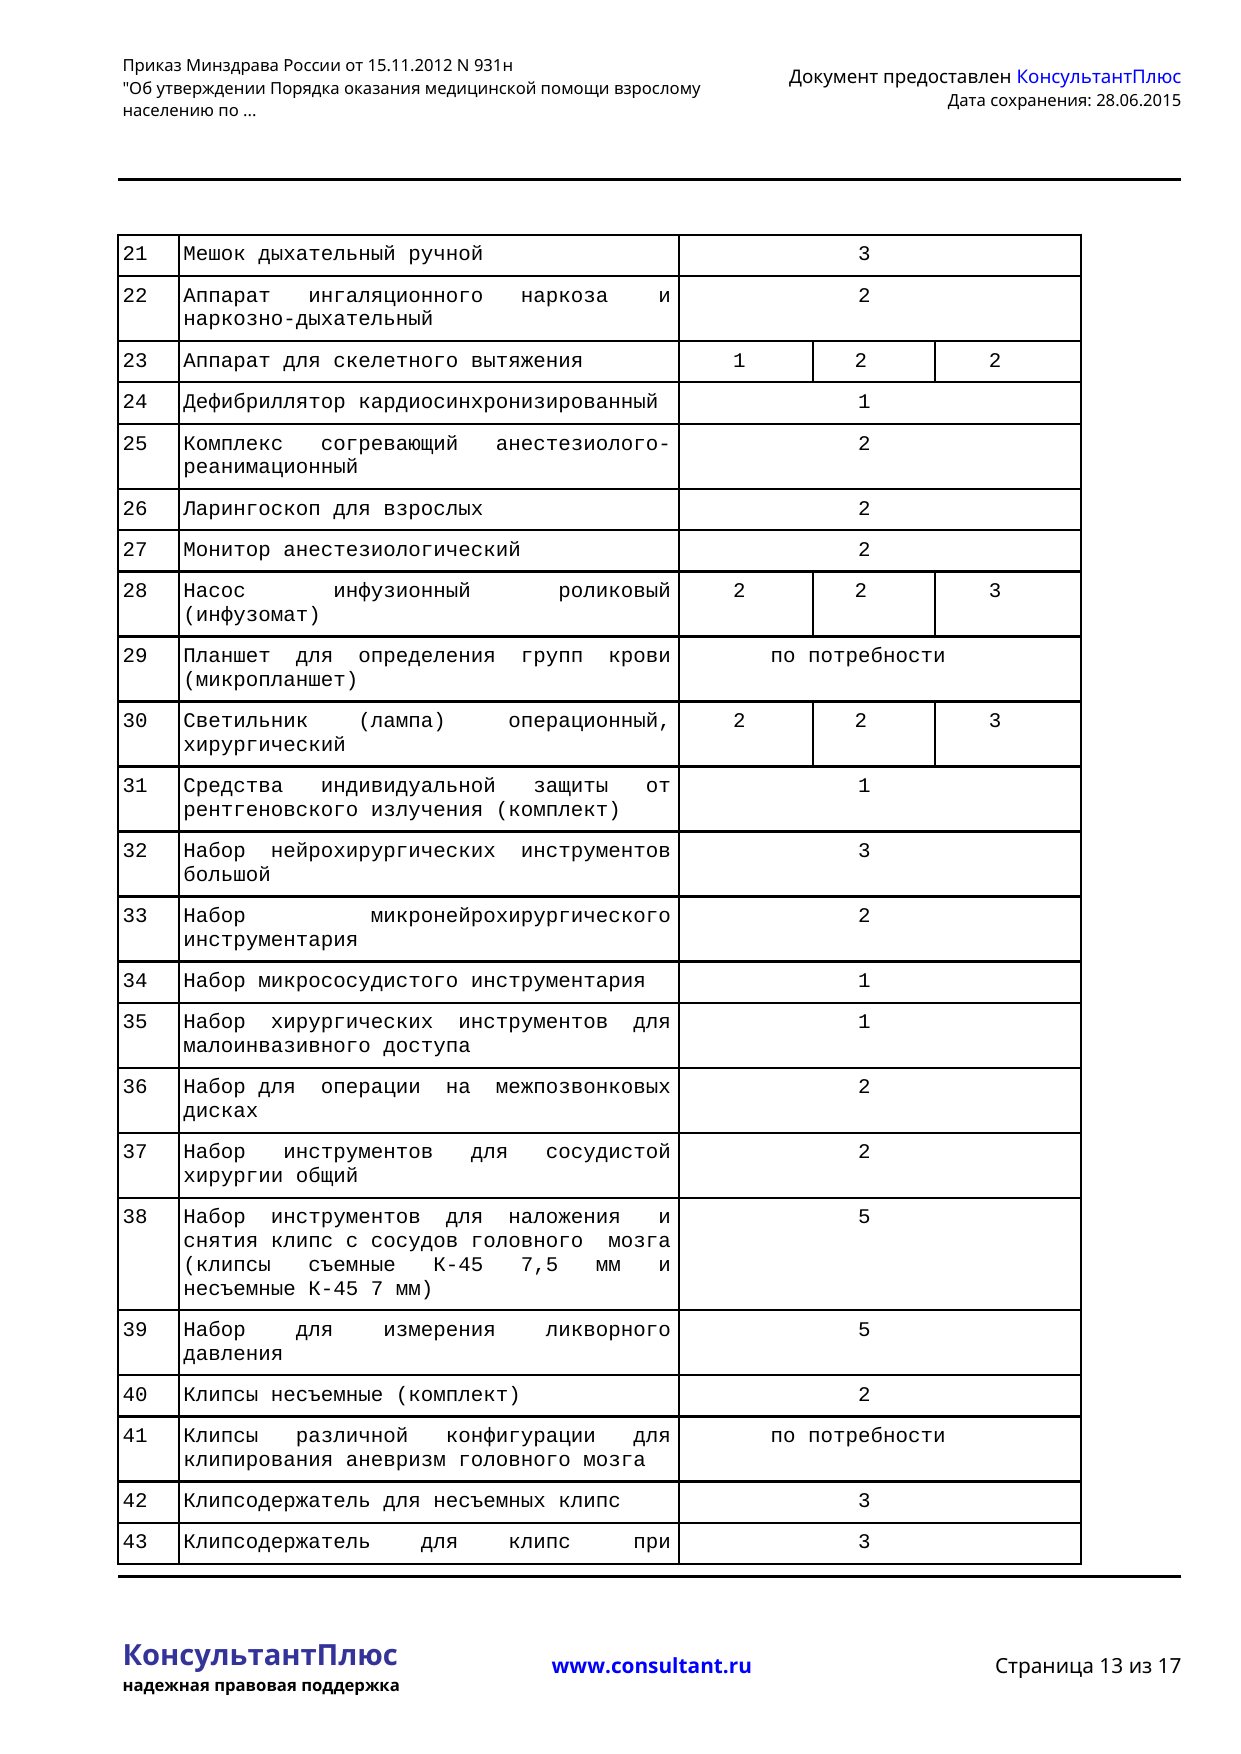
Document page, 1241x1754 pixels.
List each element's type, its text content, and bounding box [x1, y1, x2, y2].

table_cell Монитор анестезиологический [180, 531, 678, 570]
table_cell 40 [119, 1376, 178, 1415]
table_cell Аппарат ингаляционного наркоза и наркозно-дыхательный [180, 277, 678, 340]
table_cell Клипсы несъемные (комплект) [180, 1376, 678, 1415]
table_cell Набор нейрохирургических инструментов большой [180, 833, 678, 895]
table_cell 25 [119, 425, 178, 488]
table_cell Набор хирургических инструментов для малоинвазивного доступа [180, 1004, 678, 1067]
table_cell 1 [680, 342, 812, 381]
table_cell 39 [119, 1311, 178, 1374]
table_cell 29 [119, 638, 178, 700]
table_cell 2 [814, 703, 934, 765]
table_cell 5 [680, 1311, 1080, 1374]
table_cell 23 [119, 342, 178, 381]
table_cell 2 [680, 573, 812, 635]
table_cell 24 [119, 383, 178, 423]
table_cell Клипсодержатель для несъемных клипс [180, 1483, 678, 1522]
table_cell 2 [680, 1069, 1080, 1132]
table_cell 2 [680, 425, 1080, 488]
table_cell 2 [680, 703, 812, 765]
table_cell Дефибриллятор кардиосинхронизированный [180, 383, 678, 423]
table_cell 34 [119, 963, 178, 1002]
table_cell Набор микронейрохирургического инструментария [180, 898, 678, 960]
table_cell 41 [119, 1418, 178, 1480]
table_cell 21 [119, 236, 178, 275]
table_cell 42 [119, 1483, 178, 1522]
table_cell 30 [119, 703, 178, 765]
table_cell 3 [680, 1524, 1080, 1563]
table_cell по потребности [680, 638, 1080, 700]
table_cell Мешок дыхательный ручной [180, 236, 678, 275]
table_cell 26 [119, 490, 178, 529]
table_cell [180, 1524, 678, 1563]
table_cell 2 [680, 1134, 1080, 1197]
table_cell 2 [680, 531, 1080, 570]
table_cell Средства индивидуальной защиты от рентгеновского излучения (комплект) [180, 768, 678, 830]
table_cell 28 [119, 573, 178, 635]
table_cell 1 [680, 1004, 1080, 1067]
table_cell Комплекс согревающий анестезиолого- реанимационный [180, 425, 678, 488]
table_cell Набор для измерения ликворного давления [180, 1311, 678, 1374]
table_cell Набор для операции на межпозвонковых дисках [180, 1069, 678, 1132]
table_cell 22 [119, 277, 178, 340]
table_cell 33 [119, 898, 178, 960]
table_cell 1 [680, 383, 1080, 423]
table_cell 2 [680, 490, 1080, 529]
table_cell Клипсы различной конфигурации для клипирования аневризм головного мозга [180, 1418, 678, 1480]
table_cell 2 [680, 898, 1080, 960]
table_cell Набор инструментов для сосудистой хирургии общий [180, 1134, 678, 1197]
table_cell Набор инструментов для наложения и снятия клипс с сосудов головного мозга (клипсы съемные К-45 7,5 мм и несъемные К-45 7 мм) [180, 1199, 678, 1309]
table_cell 43 [119, 1524, 178, 1563]
table_cell 38 [119, 1199, 178, 1309]
table_cell Планшет для определения групп крови (микропланшет) [180, 638, 678, 700]
table_cell 35 [119, 1004, 178, 1067]
table_cell 2 [680, 1376, 1080, 1415]
table_cell по потребности [680, 1418, 1080, 1480]
table_cell 1 [680, 768, 1080, 830]
table_cell 2 [814, 573, 934, 635]
table_cell 3 [936, 703, 1080, 765]
table_cell 27 [119, 531, 178, 570]
table_cell 2 [814, 342, 934, 381]
table_cell 31 [119, 768, 178, 830]
table_cell 3 [680, 1483, 1080, 1522]
table_cell Аппарат для скелетного вытяжения [180, 342, 678, 381]
table_cell 3 [936, 573, 1080, 635]
table_cell 32 [119, 833, 178, 895]
table_cell 2 [680, 277, 1080, 340]
table_cell Набор микрососудистого инструментария [180, 963, 678, 1002]
table_cell Светильник (лампа) операционный, хирургический [180, 703, 678, 765]
table_cell Насос инфузионный роликовый (инфузомат) [180, 573, 678, 635]
table_cell 37 [119, 1134, 178, 1197]
table_cell 1 [680, 963, 1080, 1002]
table_cell Ларингоскоп для взрослых [180, 490, 678, 529]
table_cell 3 [680, 833, 1080, 895]
table_cell 3 [680, 236, 1080, 275]
table_cell 5 [680, 1199, 1080, 1309]
table_cell 2 [936, 342, 1080, 381]
table_cell 36 [119, 1069, 178, 1132]
